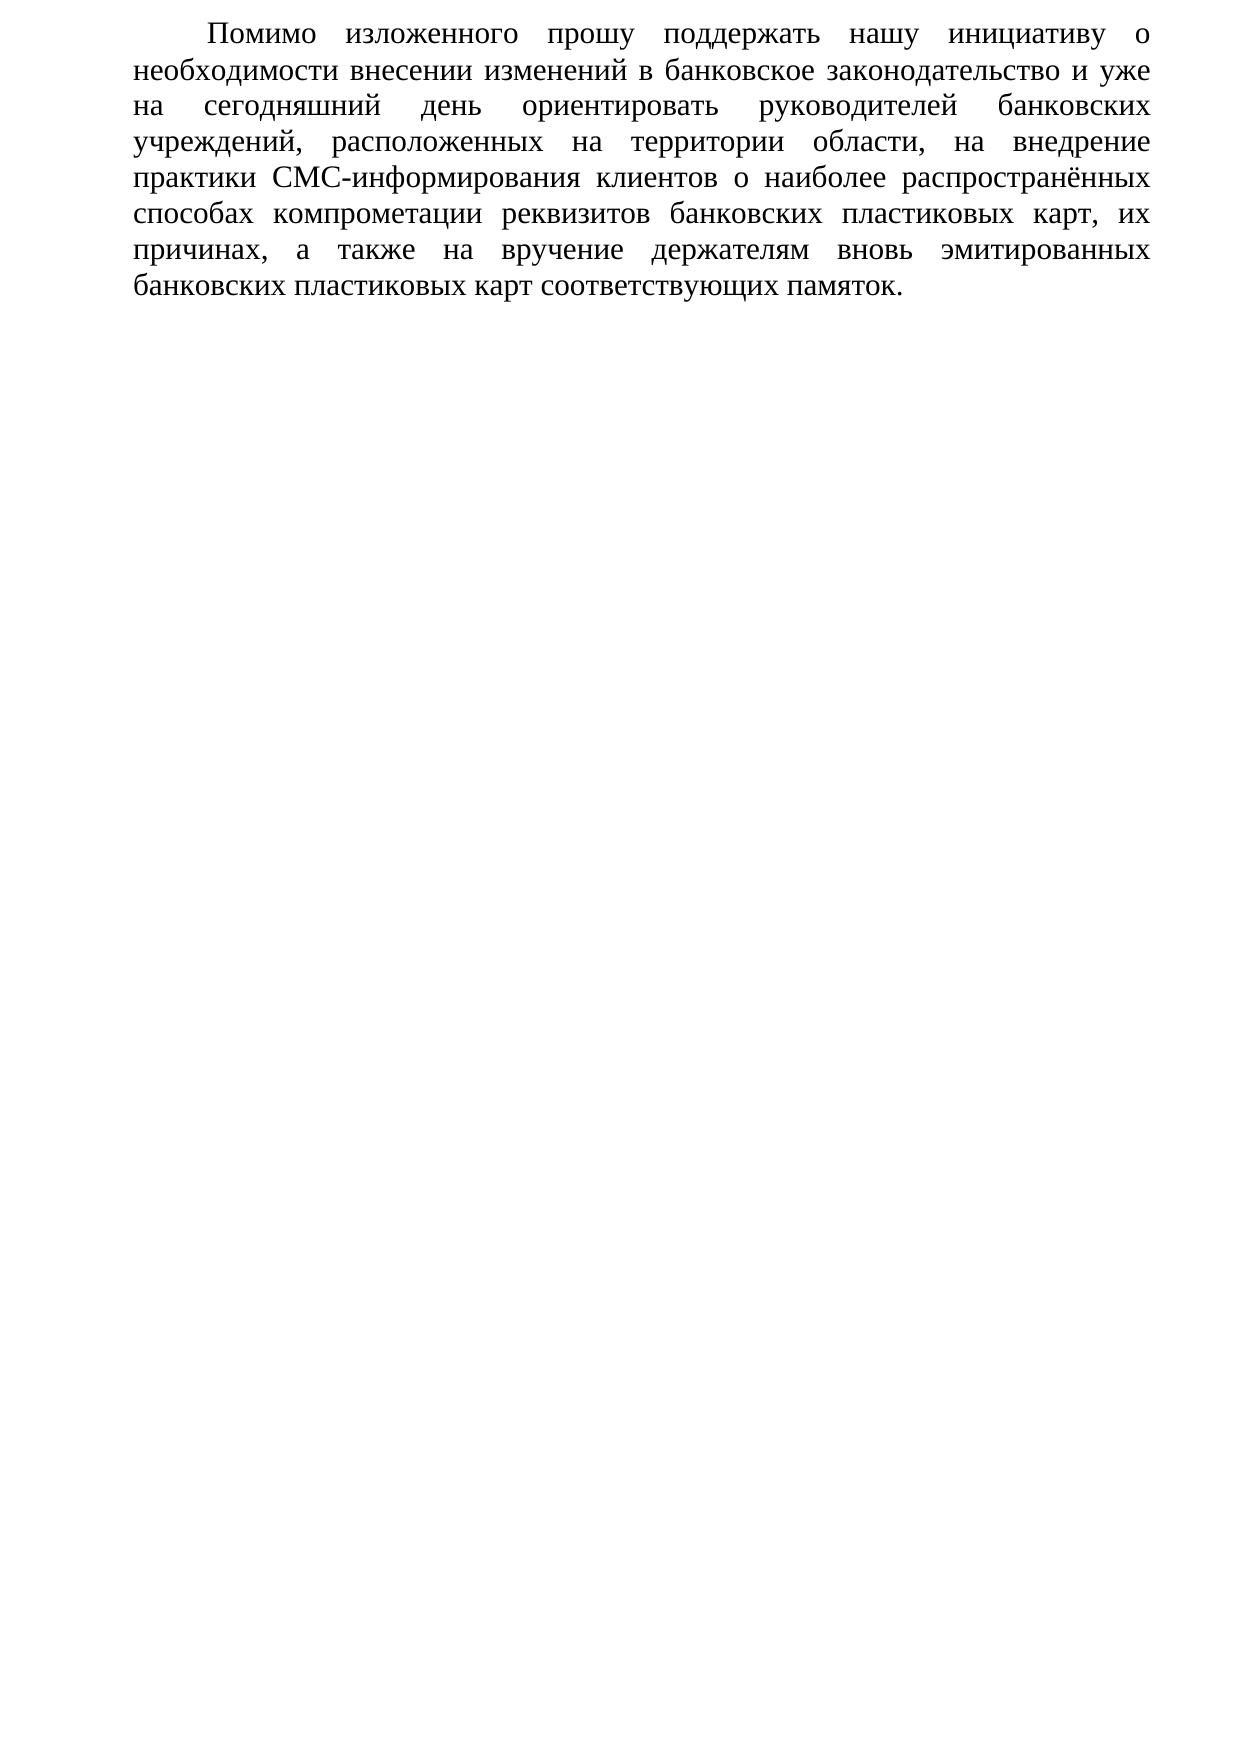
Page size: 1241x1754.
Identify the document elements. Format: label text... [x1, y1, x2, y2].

text Помимо изложенного прошу поддержать нашу инициативу о необходимости внесении изменений в банковское законодательство и уже на сегодняшний день ориентировать руководителей банковских учреждений, расположенных на территории области, на внедрение практики СМС-информирования клиентов о наиболее распространённых способах компрометации реквизитов банковских пластиковых карт, их причинах, а также на вручение держателям вновь эмитированных банковских пластиковых карт соответствующих памяток. [133, 15, 1152, 302]
